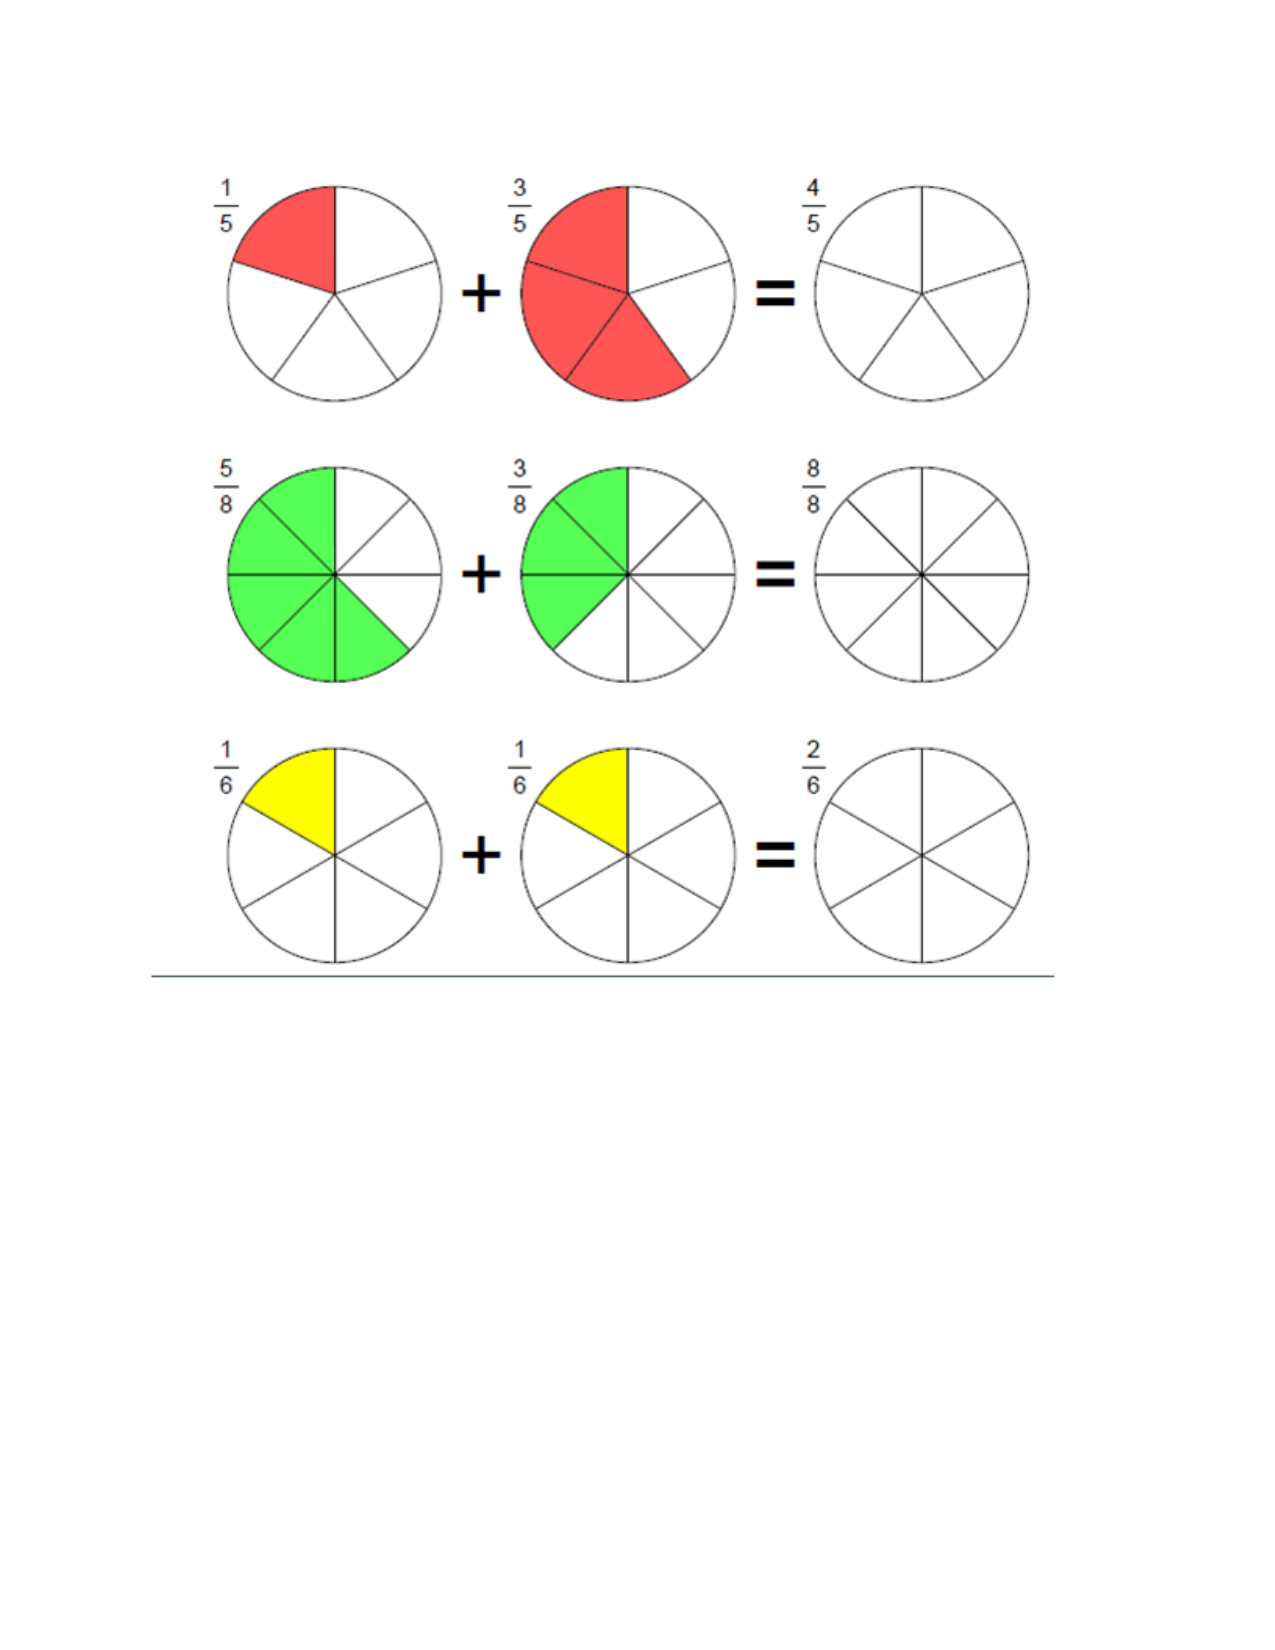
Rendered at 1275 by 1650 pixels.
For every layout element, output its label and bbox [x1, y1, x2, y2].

picture [150, 150, 1056, 979]
